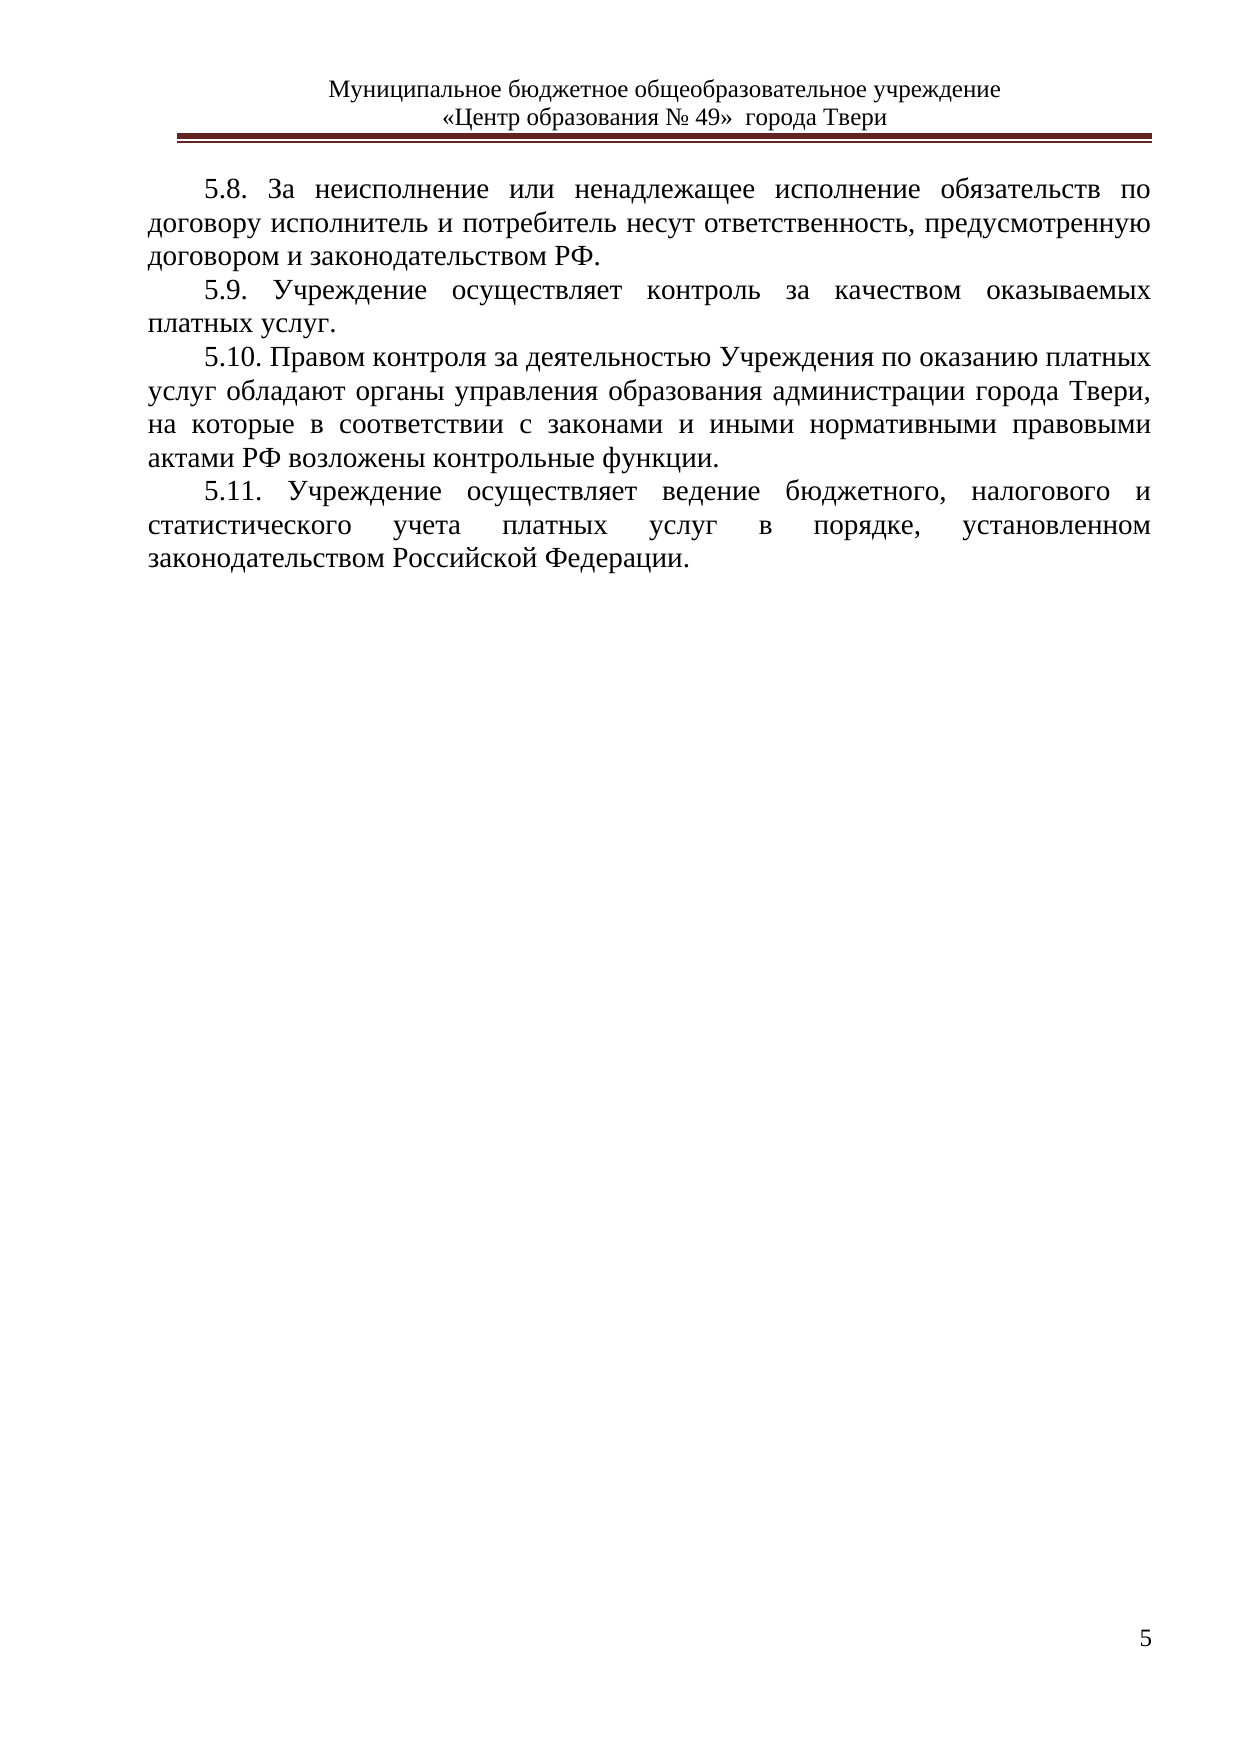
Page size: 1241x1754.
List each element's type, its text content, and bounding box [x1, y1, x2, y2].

text 5.8. За неисполнение или ненадлежащее исполнение обязательств по договору исполнитель и потребитель несут ответственность, предусмотренную договором и законодательством РФ. [148, 171, 1152, 272]
text 5.10. Правом контроля за деятельностью Учреждения по оказанию платных услуг обладают органы управления образования администрации города Твери, на которые в соответствии с законами и иными нормативными правовыми актами РФ возложены контрольные функции. [148, 339, 1152, 473]
text 5.11. Учреждение осуществляет ведение бюджетного, налогового и статистического учета платных услуг в порядке, установленном законодательством Российской Федерации. [148, 473, 1152, 574]
text 5.9. Учреждение осуществляет контроль за качеством оказываемых платных услуг. [148, 272, 1152, 339]
